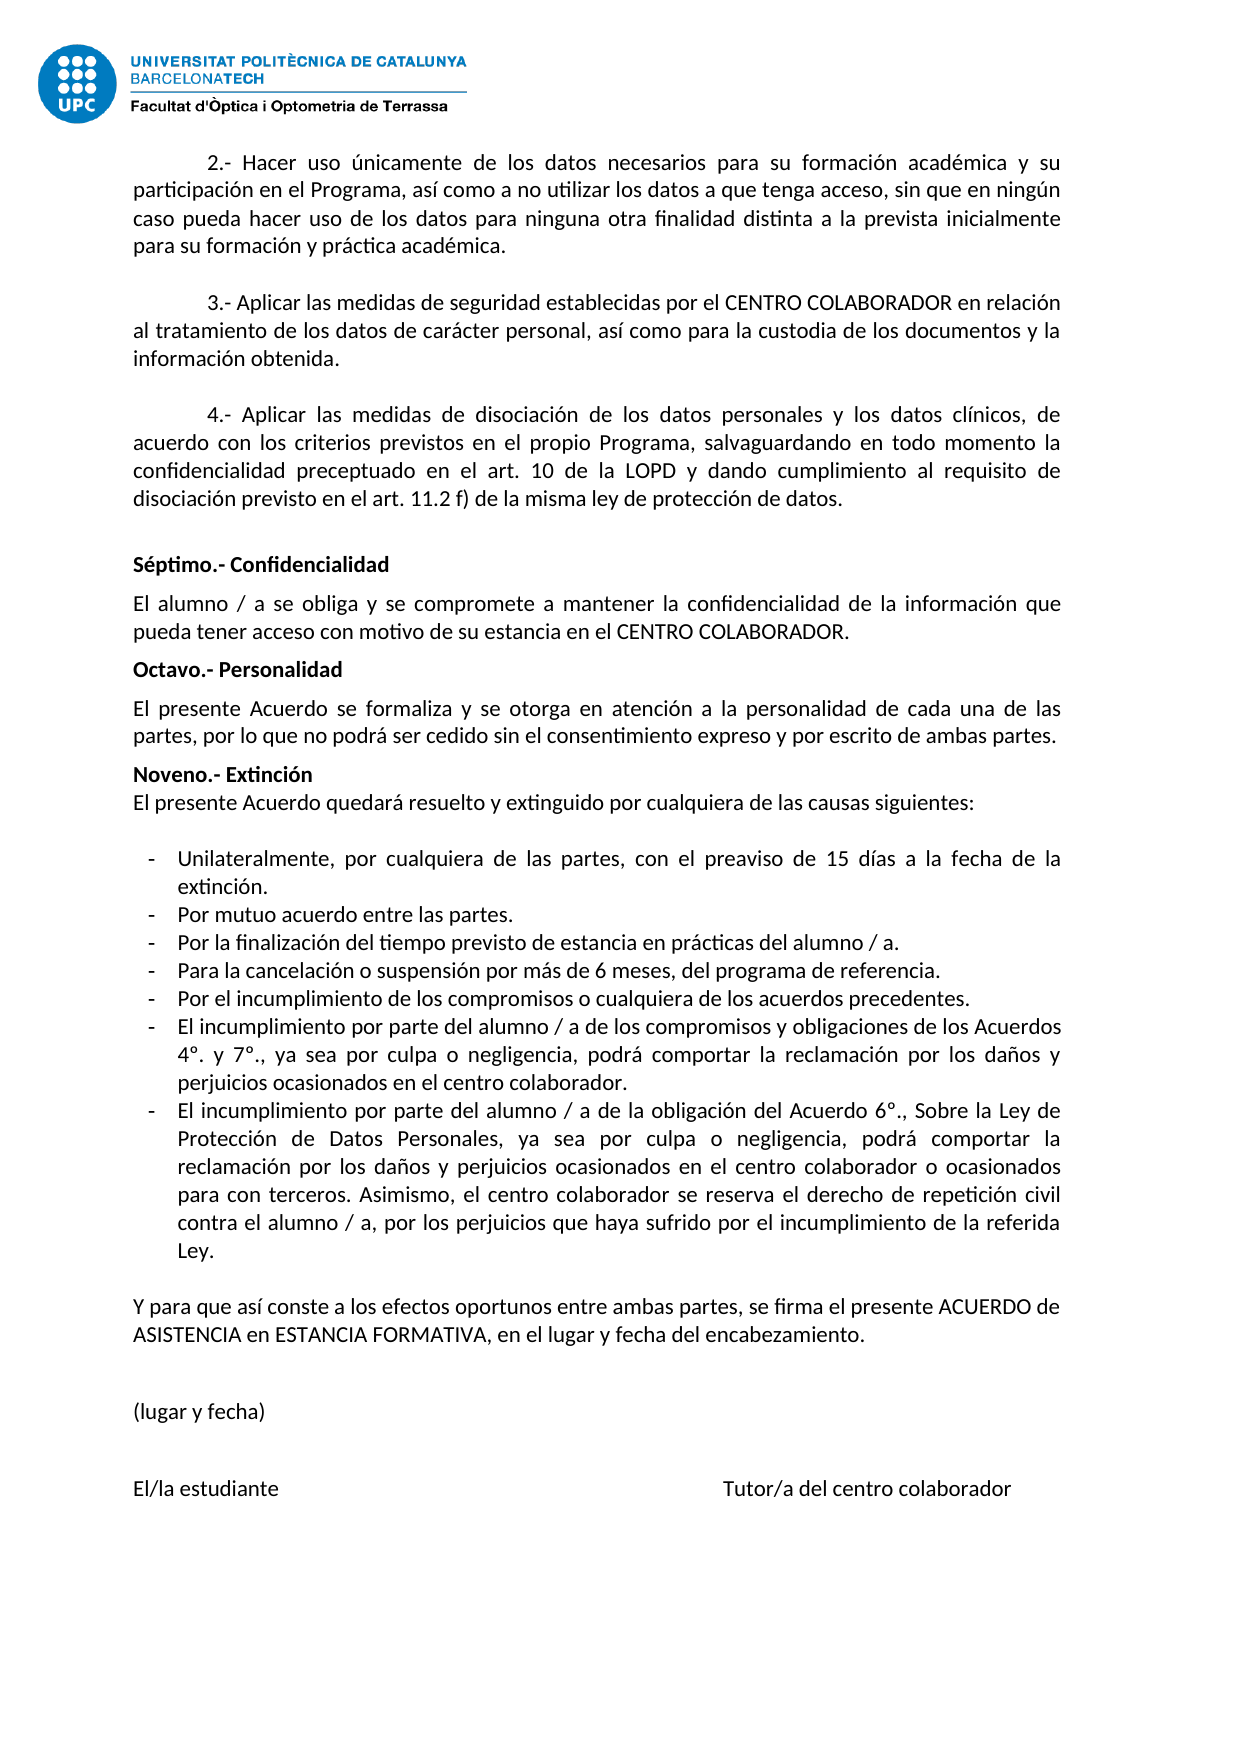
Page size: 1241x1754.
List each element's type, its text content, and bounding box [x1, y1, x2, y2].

text Y para que así conste a los efectos oportunos entre ambas partes, se firma el presente ACUERDO de ASISTENCIA en ESTANCIA FORMATIVA, en el lugar y fecha del encabezamiento. [133, 1292, 1063, 1348]
text 4.- Aplicar las medidas de disociación de los datos personales y los datos clínicos, de acuerdo con los criterios previstos en el propio Programa, salvaguardando en todo momento la confidencialidad preceptuado en el art. 10 de la LOPD y dando cumplimiento al requisito de disociación previsto en el art. 11.2 f) de la misma ley de protección de datos. [133, 400, 1063, 512]
text El presente Acuerdo se formaliza y se otorga en atención a la personalidad de cada una de las partes, por lo que no podrá ser cedido sin el consentimiento expreso y por escrito de ambas partes. [133, 694, 1063, 750]
list Para la cancelación o suspensión por más de 6 meses, del programa de referencia. [148, 956, 1063, 984]
text El alumno / a se obliga y se compromete a mantener la confidencialidad de la información que pueda tener acceso con motivo de su estancia en el CENTRO COLABORADOR. [133, 589, 1063, 645]
list Por mutuo acuerdo entre las partes. [148, 900, 1063, 928]
text Noveno.- Extinción [133, 760, 1063, 788]
list Unilateralmente, por cualquiera de las partes, con el preaviso de 15 días a la fecha de la extinción. [148, 844, 1063, 900]
text (lugar y fecha) [133, 1397, 1063, 1425]
list El incumplimiento por parte del alumno / a de la obligación del Acuerdo 6º., Sobre la Ley de Protección de Datos Personales, ya sea por culpa o negligencia, podrá comportar la reclamación por los daños y perjuicios ocasionados en el centro colaborador o ocasionados para con terceros. Asimismo, el centro colaborador se reserva el derecho de repetición civil contra el alumno / a, por los perjuicios que haya sufrido por el incumplimiento de la referida Ley. [148, 1096, 1063, 1264]
text Séptimo.- Confidencialidad [133, 550, 1063, 578]
text El/la estudiante Tutor/a del centro colaborador [133, 1474, 1063, 1502]
list El incumplimiento por parte del alumno / a de los compromisos y obligaciones de los Acuerdos 4º. y 7º., ya sea por culpa o negligencia, podrá comportar la reclamación por los daños y perjuicios ocasionados en el centro colaborador. [148, 1012, 1063, 1096]
list Por la finalización del tiempo previsto de estancia en prácticas del alumno / a. [148, 928, 1063, 956]
text 3.- Aplicar las medidas de seguridad establecidas por el CENTRO COLABORADOR en relación al tratamiento de los datos de carácter personal, así como para la custodia de los documentos y la información obtenida. [133, 288, 1063, 372]
text 2.- Hacer uso únicamente de los datos necesarios para su formación académica y su participación en el Programa, así como a no utilizar los datos a que tenga acceso, sin que en ningún caso pueda hacer uso de los datos para ninguna otra finalidad distinta a la prevista inicialmente para su formación y práctica académica. [133, 148, 1063, 260]
list Por el incumplimiento de los compromisos o cualquiera de los acuerdos precedentes. [148, 984, 1063, 1012]
text Octavo.- Personalidad [133, 655, 1063, 683]
text El presente Acuerdo quedará resuelto y extinguido por cualquiera de las causas siguientes: [133, 788, 1063, 816]
picture [26, 27, 479, 148]
